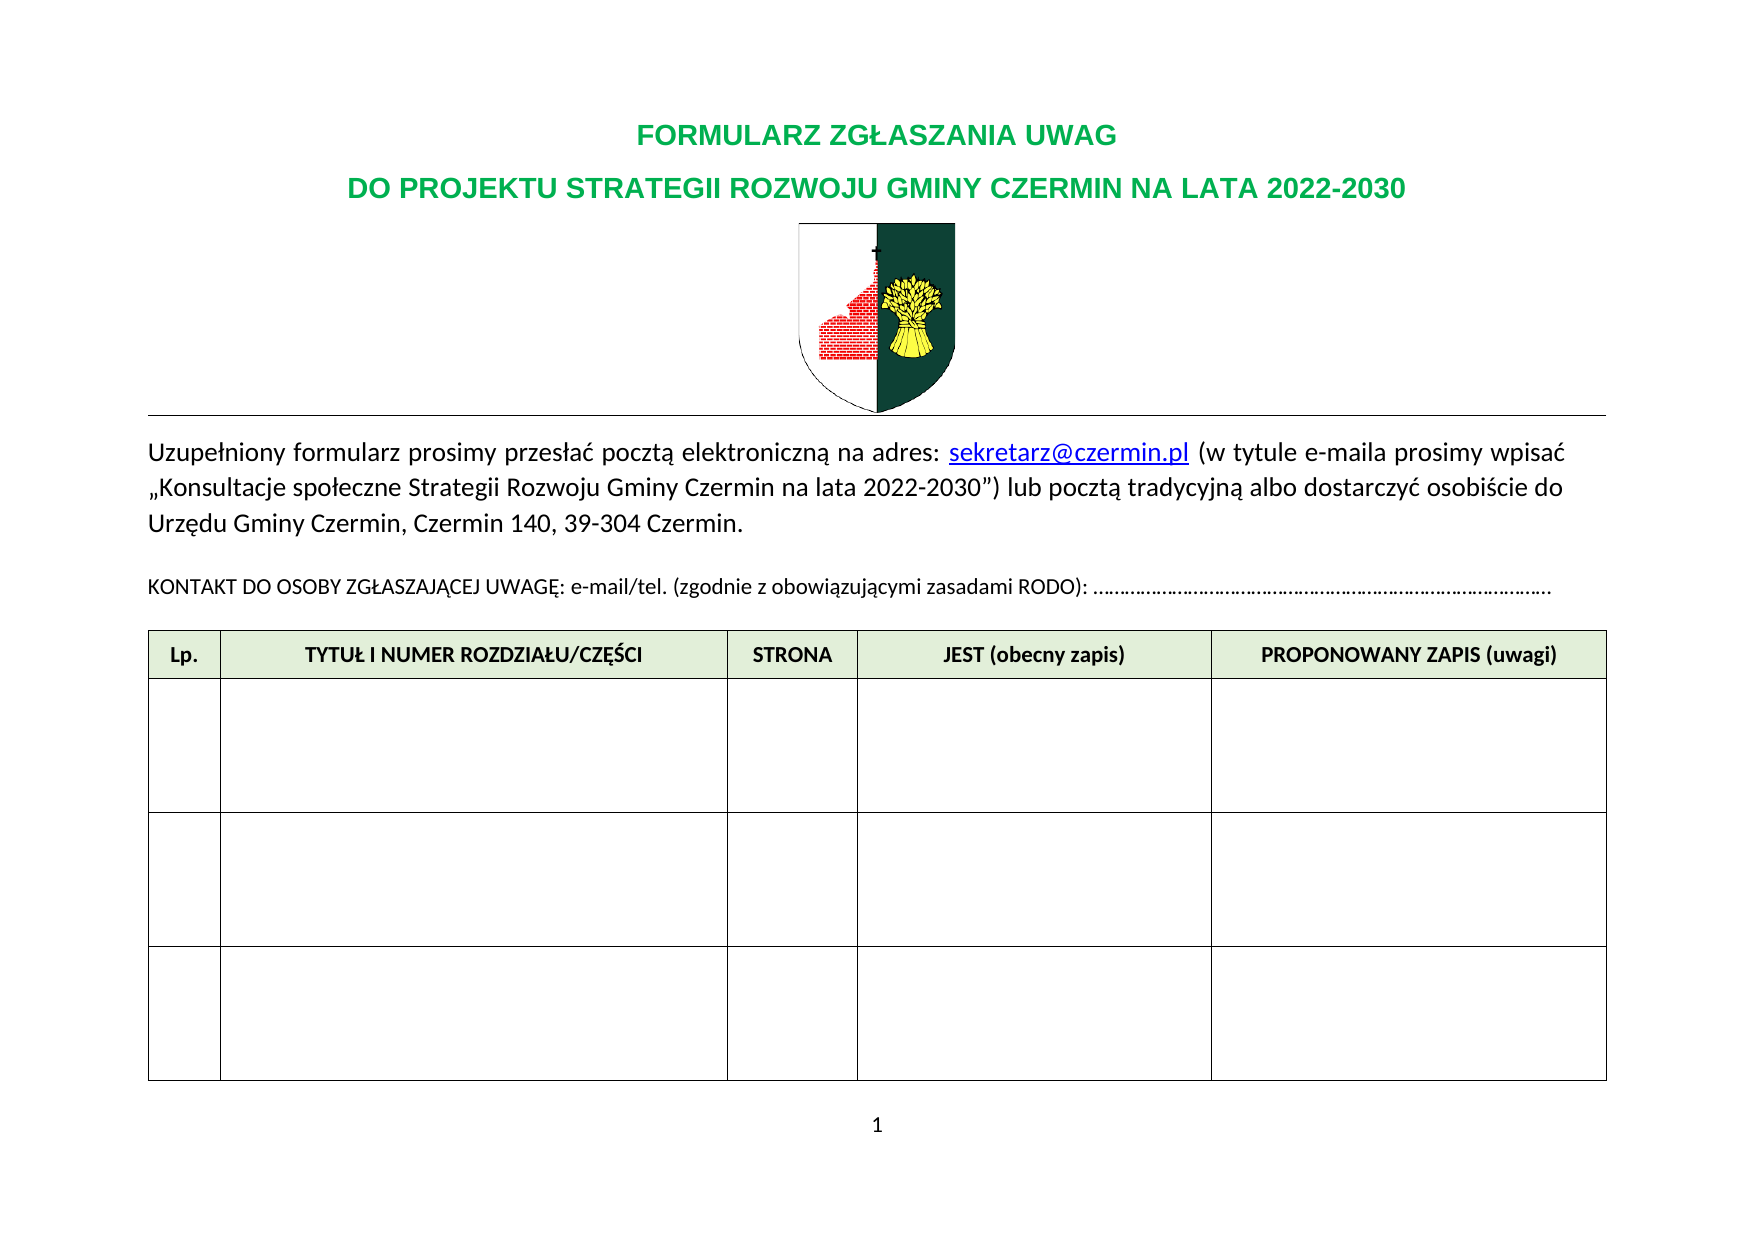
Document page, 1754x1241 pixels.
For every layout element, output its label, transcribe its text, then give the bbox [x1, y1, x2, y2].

table_cell [149, 947, 220, 1080]
table_cell [858, 679, 1211, 812]
table_cell [221, 679, 727, 812]
text KONTAKT DO OSOBY ZGŁASZAJĄCEJ UWAGĘ: e-mail/tel. (zgodnie z obowiązującymi zasadami RODO): …………………………………………………………………………… [148, 572, 1566, 600]
table_cell [728, 813, 857, 946]
table_cell [1212, 679, 1606, 812]
table_cell [728, 679, 857, 812]
table_header JEST (obecny zapis) [858, 631, 1211, 678]
table_cell [221, 813, 727, 946]
table_header Lp. [149, 631, 220, 678]
table_header TYTUŁ I NUMER ROZDZIAŁU/CZĘŚCI [221, 631, 727, 678]
table_header PROPONOWANY ZAPIS (uwagi) [1212, 631, 1606, 678]
picture [798, 223, 955, 413]
table_cell [1212, 947, 1606, 1080]
table_header STRONA [728, 631, 857, 678]
table_cell [858, 947, 1211, 1080]
text Uzupełniony formularz prosimy przesłać pocztą elektroniczną na adres: sekretarz@czermin.pl (w tytule e-maila prosimy wpisać „Konsultacje społeczne Strategii Rozwoju Gminy Czermin na lata 2022-2030”) lub pocztą tradycyjną albo dostarczyć osobiście do Urzędu Gminy Czermin, Czermin 140, 39-304 Czermin. [148, 435, 1566, 539]
text FORMULARZ ZGŁASZANIA UWAG [148, 118, 1606, 152]
table_cell [858, 813, 1211, 946]
table_cell [221, 947, 727, 1080]
table_cell [149, 813, 220, 946]
table_cell [149, 679, 220, 812]
text DO PROJEKTU STRATEGII ROZWOJU GMINY CZERMIN NA LATA 2022-2030 [148, 171, 1606, 204]
table_cell [728, 947, 857, 1080]
table_cell [1212, 813, 1606, 946]
